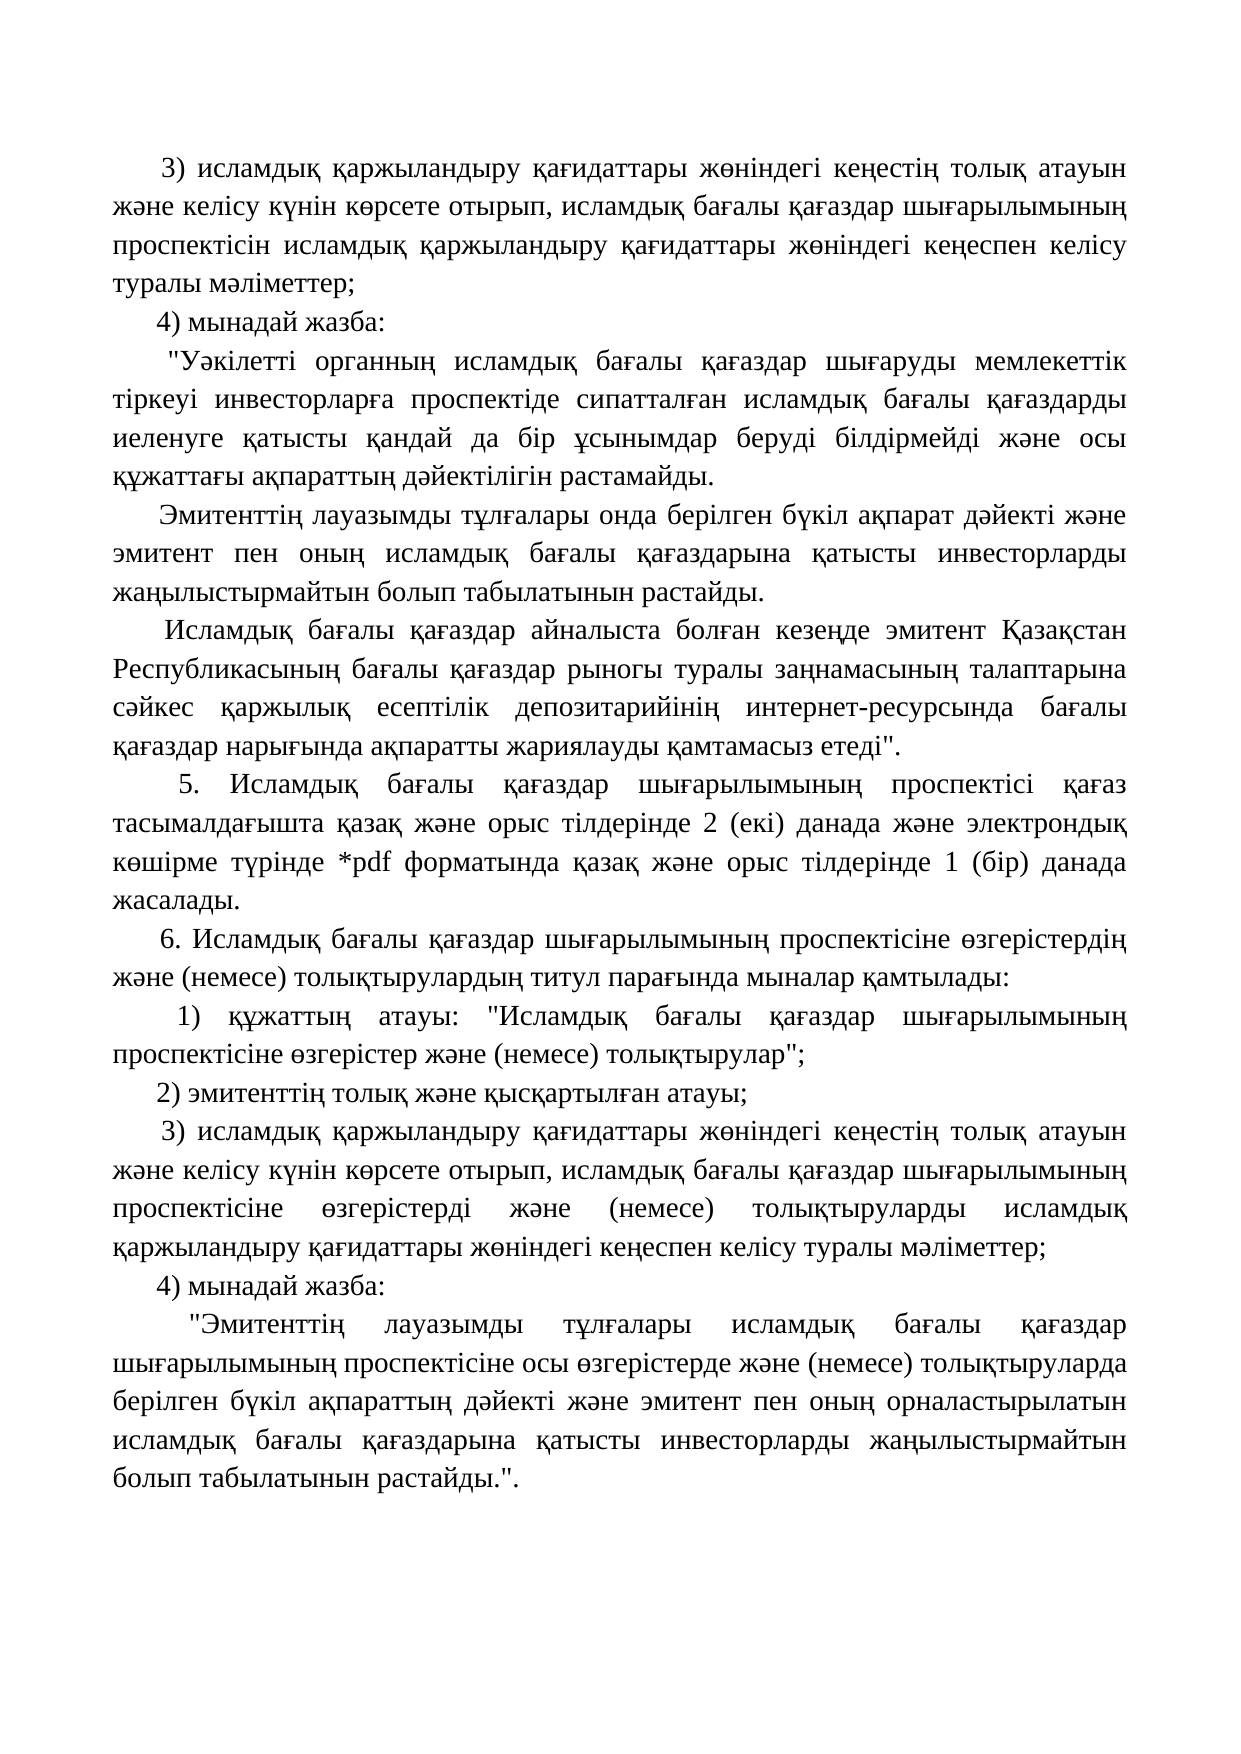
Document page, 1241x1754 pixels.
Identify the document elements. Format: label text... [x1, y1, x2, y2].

text Исламдық бағалы қағаздар айналыста болған кезеңде эмитент Қазақстан Республикасының бағалы қағаздар рыногы туралы заңнамасының талаптарына сәйкес қаржылық есептілік депозитарийінің интернет-ресурсында бағалы қағаздар нарығында ақпаратты жариялауды қамтамасыз етеді". [112, 612, 1128, 762]
text 5. Исламдық бағалы қағаздар шығарылымының проспектісі қағаз тасымалдағышта қазақ және орыс тiлдерiнде 2 (екі) данада және электрондық көшірме түрінде *pdf форматында қазақ және орыс тiлдерiнде 1 (бір) данада жасалады. [112, 767, 1128, 916]
text "Эмитенттің лауазымды тұлғалары исламдық бағалы қағаздар шығарылымының проспектісіне осы өзгерістерде және (немесе) толықтыруларда берілген бүкіл ақпараттың дәйекті және эмитент пен оның орналастырылатын исламдық бағалы қағаздарына қатысты инвесторларды жаңылыстырмайтын болып табылатынын растайды.". [112, 1306, 1128, 1494]
text 2) эмитенттің толық және қысқартылған атауы; [112, 1075, 1128, 1108]
text 4) мынадай жазба: [112, 1268, 1128, 1301]
text 4) мынадай жазба: [112, 304, 1128, 338]
text Эмитенттің лауазымды тұлғалары онда берілген бүкіл ақпарат дәйекті және эмитент пен оның исламдық бағалы қағаздарына қатысты инвесторларды жаңылыстырмайтын болып табылатынын растайды. [112, 497, 1128, 607]
text 6. Исламдық бағалы қағаздар шығарылымының проспектісіне өзгерістердің және (немесе) толықтырулардың титул парағында мыналар қамтылады: [112, 921, 1128, 993]
text 3) исламдық қаржыландыру қағидаттары жөніндегі кеңестің толық атауын және келісу күнін көрсете отырып, исламдық бағалы қағаздар шығарылымының проспектісін исламдық қаржыландыру қағидаттары жөніндегі кеңеспен келісу туралы мәліметтер; [112, 150, 1128, 299]
text 3) исламдық қаржыландыру қағидаттары жөніндегі кеңестің толық атауын және келісу күнін көрсете отырып, исламдық бағалы қағаздар шығарылымының проспектісіне өзгерістерді және (немесе) толықтыруларды исламдық қаржыландыру қағидаттары жөніндегі кеңеспен келісу туралы мәліметтер; [112, 1113, 1128, 1263]
text "Уәкілетті органның исламдық бағалы қағаздар шығаруды мемлекеттік тіркеуі инвесторларға проспектіде сипатталған исламдық бағалы қағаздарды иеленуге қатысты қандай да бір ұсынымдар беруді білдірмейді және осы құжаттағы ақпараттың дәйектілігін растамайды. [112, 343, 1128, 492]
text 1) құжаттың атауы: "Исламдық бағалы қағаздар шығарылымының проспектісіне өзгерістер және (немесе) толықтырулар"; [112, 998, 1128, 1070]
